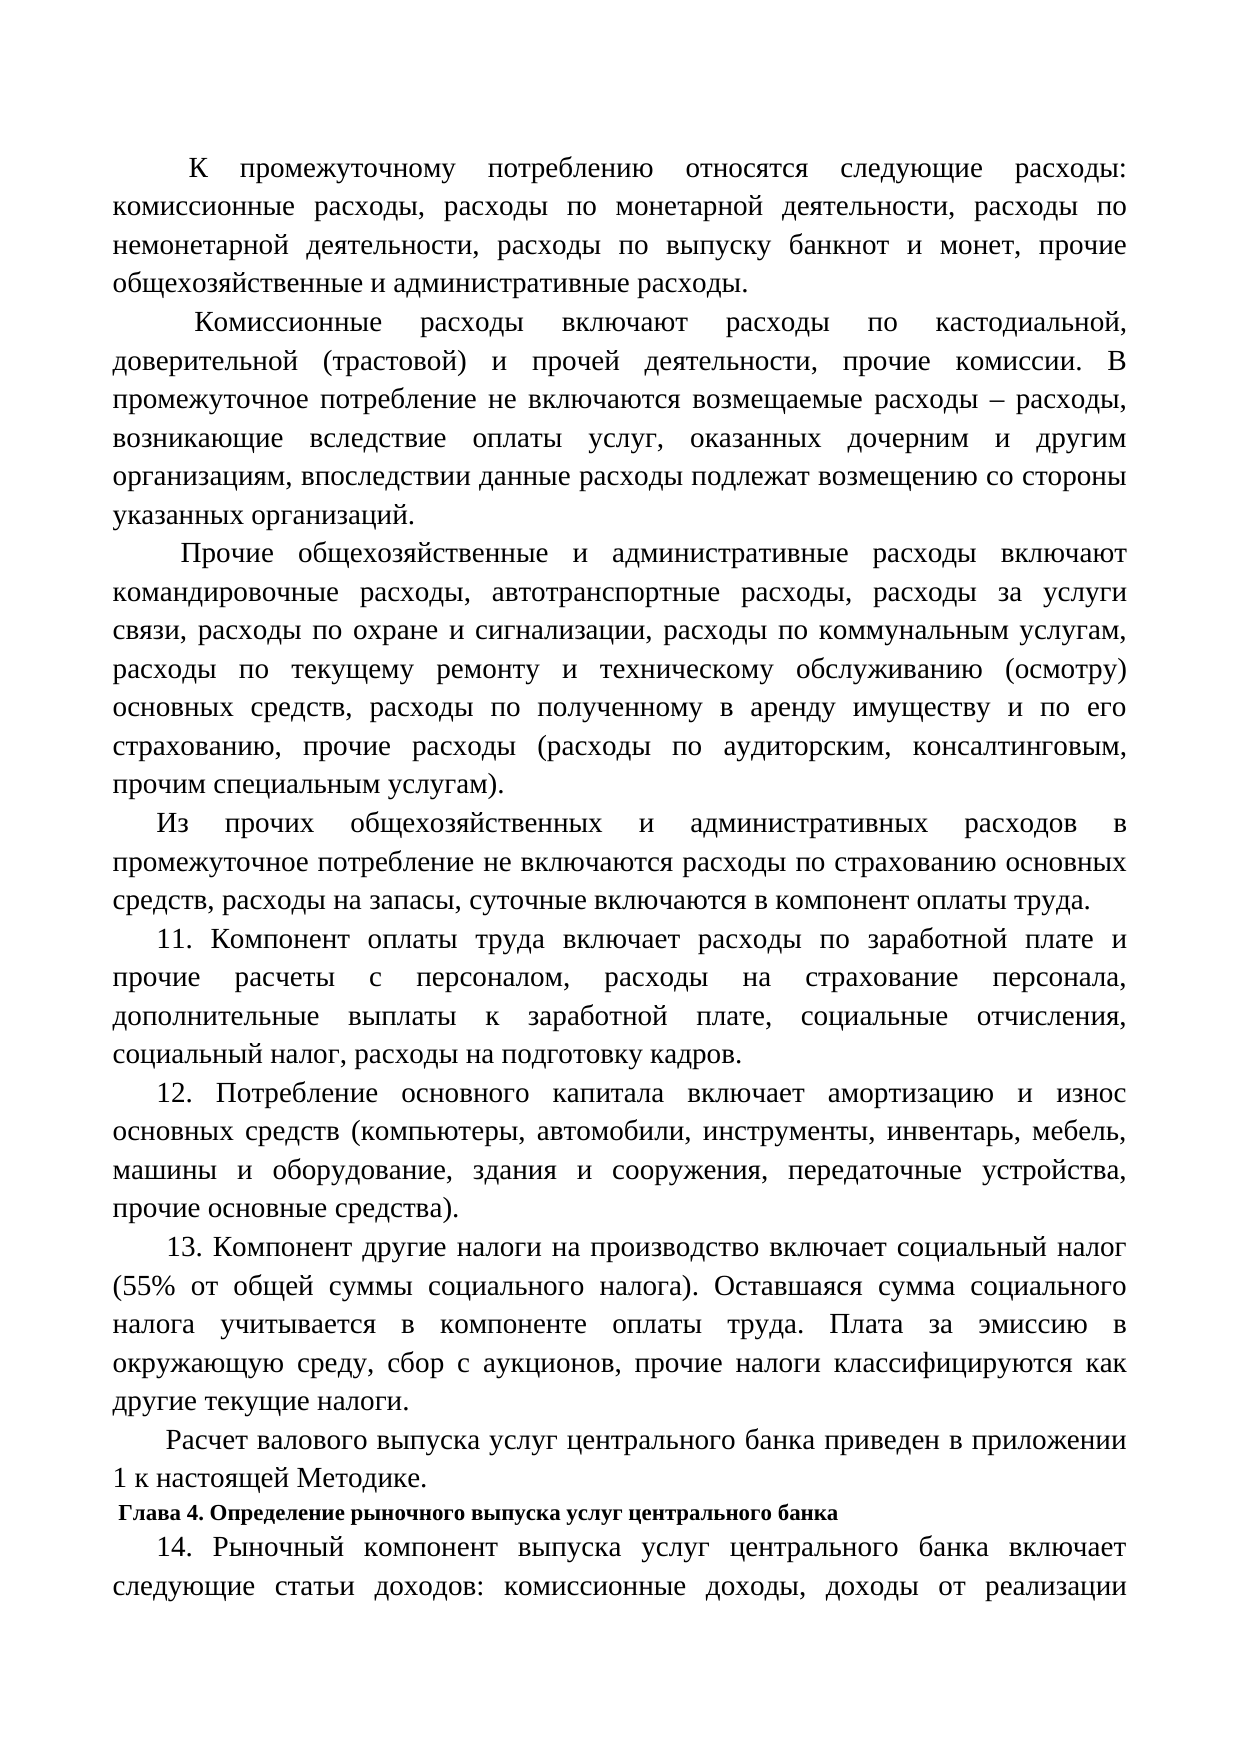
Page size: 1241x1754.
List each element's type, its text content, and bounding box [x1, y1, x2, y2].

text Прочие общехозяйственные и административные расходы включают командировочные расходы, автотранспортные расходы, расходы за услуги связи, расходы по охране и сигнализации, расходы по коммунальным услугам, расходы по текущему ремонту и техническому обслуживанию (осмотру) основных средств, расходы по полученному в аренду имуществу и по его страхованию, прочие расходы (расходы по аудиторским, консалтинговым, прочим специальным услугам). [112, 535, 1128, 800]
text Комиссионные расходы включают расходы по кастодиальной, доверительной (трастовой) и прочей деятельности, прочие комиссии. В промежуточное потребление не включаются возмещаемые расходы – расходы, возникающие вследствие оплаты услуг, оказанных дочерним и другим организациям, впоследствии данные расходы подлежат возмещению со стороны указанных организаций. [112, 304, 1128, 530]
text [112, 1529, 1128, 1601]
text Расчет валового выпуска услуг центрального банка приведен в приложении 1 к настоящей Методике. [112, 1422, 1128, 1494]
text Глава 4. Определение рыночного выпуска услуг центрального банка [112, 1499, 1128, 1525]
text Из прочих общехозяйственных и административных расходов в промежуточное потребление не включаются расходы по страхованию основных средств, расходы на запасы, суточные включаются в компонент оплаты труда. [112, 805, 1128, 916]
text 11. Компонент оплаты труда включает расходы по заработной плате и прочие расчеты с персоналом, расходы на страхование персонала, дополнительные выплаты к заработной плате, социальные отчисления, социальный налог, расходы на подготовку кадров. [112, 921, 1128, 1070]
text 12. Потребление основного капитала включает амортизацию и износ основных средств (компьютеры, автомобили, инструменты, инвентарь, мебель, машины и оборудование, здания и сооружения, передаточные устройства, прочие основные средства). [112, 1075, 1128, 1224]
text К промежуточному потреблению относятся следующие расходы: комиссионные расходы, расходы по монетарной деятельности, расходы по немонетарной деятельности, расходы по выпуску банкнот и монет, прочие общехозяйственные и административные расходы. [112, 150, 1128, 299]
text 13. Компонент другие налоги на производство включает социальный налог (55% от общей суммы социального налога). Оставшаяся сумма социального налога учитывается в компоненте оплаты труда. Плата за эмиссию в окружающую среду, сбор с аукционов, прочие налоги классифицируются как другие текущие налоги. [112, 1229, 1128, 1417]
